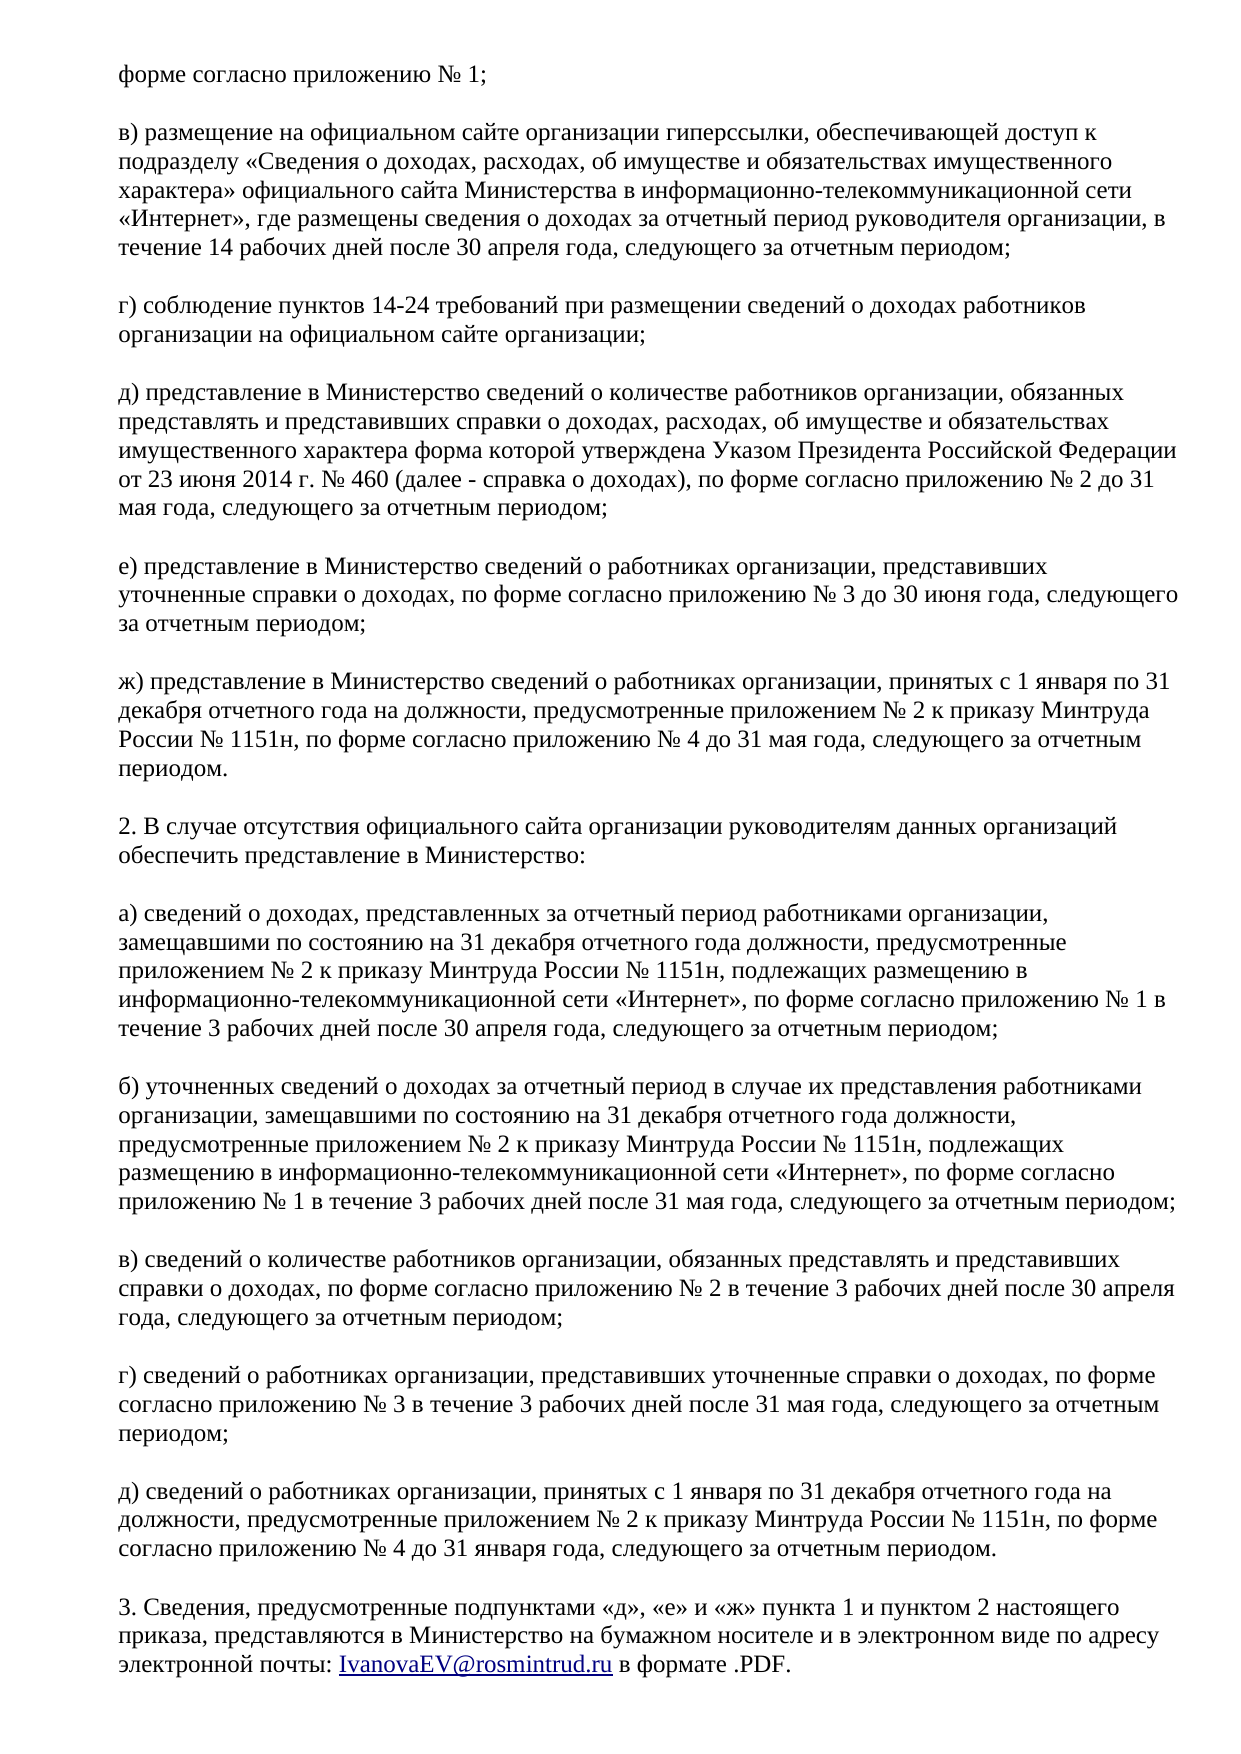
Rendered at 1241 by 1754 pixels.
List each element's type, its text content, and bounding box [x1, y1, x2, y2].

text д) представление в Министерство сведений о количестве работников организации, обязанных представлять и представивших справки о доходах, расходах, об имуществе и обязательствах имущественного характера форма которой утверждена Указом Президента Российской Федерации от 23 июня 2014 г. № 460 (далее - справка о доходах), по форме согласно приложению № 2 до 31 мая года, следующего за отчетным периодом; [118, 377, 1181, 521]
text в) сведений о количестве работников организации, обязанных представлять и представивших справки о доходах, по форме согласно приложению № 2 в течение 3 рабочих дней после 30 апреля года, следующего за отчетным периодом; [118, 1244, 1181, 1331]
text а) сведений о доходах, представленных за отчетный период работниками организации, замещавшими по состоянию на 31 декабря отчетного года должности, предусмотренные приложением № 2 к приказу Минтруда России № 1151н, подлежащих размещению в информационно-телекоммуникационной сети «Интернет», по форме согласно приложению № 1 в течение 3 рабочих дней после 30 апреля года, следующего за отчетным периодом; [118, 898, 1181, 1042]
text б) уточненных сведений о доходах за отчетный период в случае их представления работниками организации, замещавшими по состоянию на 31 декабря отчетного года должности, предусмотренные приложением № 2 к приказу Минтруда России № 1151н, подлежащих размещению в информационно-телекоммуникационной сети «Интернет», по форме согласно приложению № 1 в течение 3 рабочих дней после 31 мая года, следующего за отчетным периодом; [118, 1071, 1181, 1215]
text д) сведений о работниках организации, принятых с 1 января по 31 декабря отчетного года на должности, предусмотренные приложением № 2 к приказу Минтруда России № 1151н, по форме согласно приложению № 4 до 31 января года, следующего за отчетным периодом. [118, 1476, 1181, 1562]
text 3. Сведения, предусмотренные подпунктами «д», «е» и «ж» пункта 1 и пунктом 2 настоящего приказа, представляются в Министерство на бумажном носителе и в электронном виде по адресу электронной почты: IvanovaEV@rosmintrud.ru в формате .PDF. [118, 1592, 1181, 1678]
text г) сведений о работниках организации, представивших уточненные справки о доходах, по форме согласно приложению № 3 в течение 3 рабочих дней после 31 мая года, следующего за отчетным периодом; [118, 1360, 1181, 1446]
text е) представление в Министерство сведений о работниках организации, представивших уточненные справки о доходах, по форме согласно приложению № 3 до 30 июня года, следующего за отчетным периодом; [118, 551, 1181, 637]
text ж) представление в Министерство сведений о работниках организации, принятых с 1 января по 31 декабря отчетного года на должности, предусмотренные приложением № 2 к приказу Минтруда России № 1151н, по форме согласно приложению № 4 до 31 мая года, следующего за отчетным периодом. [118, 666, 1181, 781]
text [118, 59, 1181, 88]
text 2. В случае отсутствия официального сайта организации руководителям данных организаций обеспечить представление в Министерство: [118, 811, 1181, 868]
text в) размещение на официальном сайте организации гиперссылки, обеспечивающей доступ к подразделу «Сведения о доходах, расходах, об имуществе и обязательствах имущественного характера» официального сайта Министерства в информационно-телекоммуникационной сети «Интернет», где размещены сведения о доходах за отчетный период руководителя организации, в течение 14 рабочих дней после 30 апреля года, следующего за отчетным периодом; [118, 117, 1181, 261]
text г) соблюдение пунктов 14-24 требований при размещении сведений о доходах работников организации на официальном сайте организации; [118, 291, 1181, 348]
